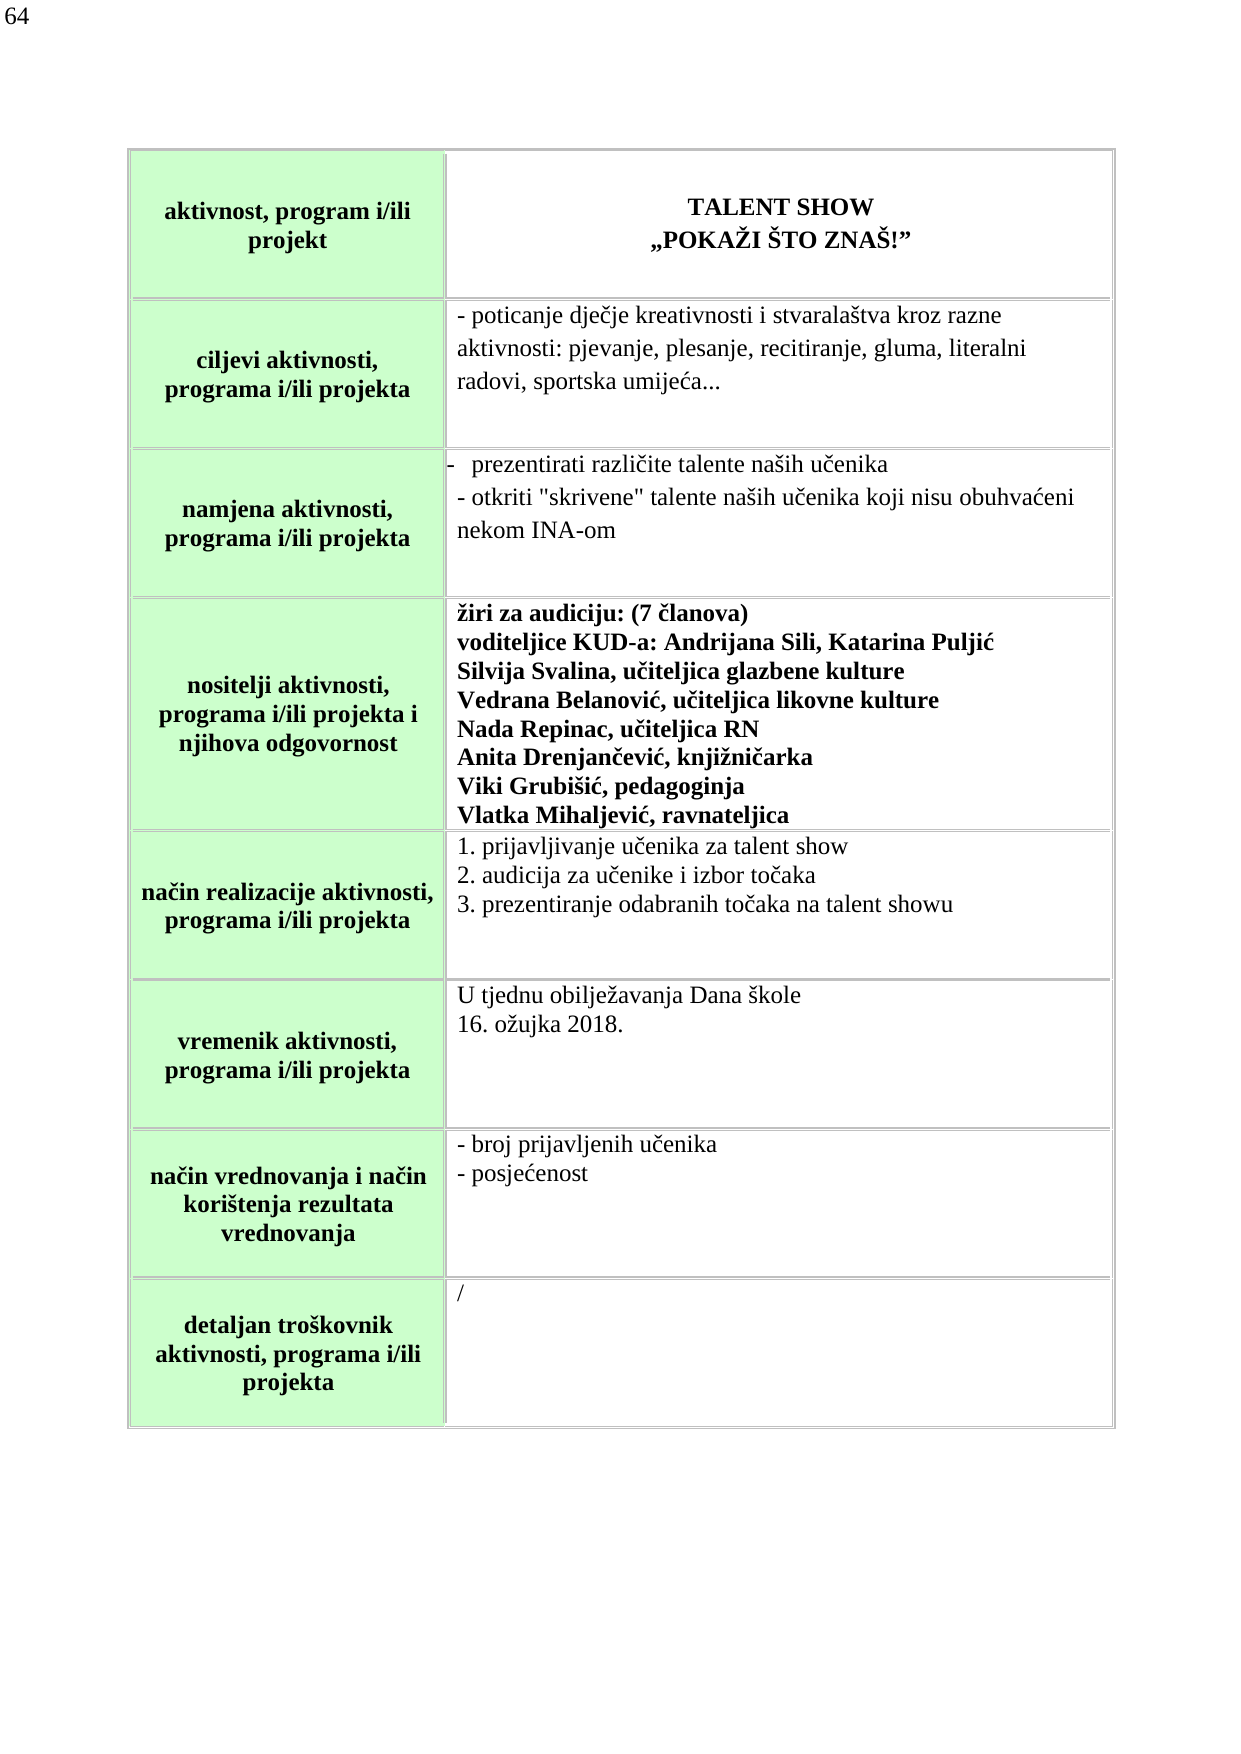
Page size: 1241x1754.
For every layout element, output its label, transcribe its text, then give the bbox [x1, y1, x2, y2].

table_cell način realizacije aktivnosti, programa i/ili projekta [129, 829, 445, 978]
table_header TALENT SHOW „POKAŽI ŠTO ZNAŠ!” [445, 151, 1112, 297]
table_cell broj prijavljenih učenika posjećenost [447, 1127, 1112, 1276]
table_header aktivnost, program i/ili projekt [131, 150, 445, 297]
table_cell detaljan troškovnik aktivnosti, programa i/ili projekta [131, 1276, 445, 1426]
table_cell / [445, 1276, 1112, 1426]
table_cell - poticanje dječje kreativnosti i stvaralaštva kroz razne aktivnosti: pjevanje, plesanje, recitiranje, gluma, literalni radovi, sportska umijeća... [447, 297, 1112, 446]
table_cell nositelji aktivnosti, programa i/ili projekta i njihova odgovornost [129, 596, 445, 829]
table_cell U tjednu obilježavanja Dana škole 16. ožujka 2018. [447, 978, 1114, 1127]
table_cell prijavljivanje učenika za talent show audicija za učenike i izbor točaka prezentiranje odabranih točaka na talent showu [445, 829, 1114, 978]
table_cell vremenik aktivnosti, programa i/ili projekta [129, 978, 443, 1127]
table_cell žiri za audiciju: (7 članova) voditeljice KUD-a: Andrijana Sili, Katarina Puljić Silvija Svalina, učiteljica glazbene kulture Vedrana Belanović, učiteljica likovne kulture Nada Repinac, učiteljica RN Anita Drenjančević, knjižničarka Viki Grubišić, pedagoginja Vlatka Mihaljević, ravnateljica [445, 596, 1114, 829]
table_cell namjena aktivnosti, programa i/ili projekta [131, 446, 443, 596]
table_cell način vrednovanja i način korištenja rezultata vrednovanja [131, 1127, 443, 1276]
table_cell prezentirati različite talente naših učenika otkriti "skrivene" talente naših učenika koji nisu obuhvaćeni nekom INA-om [447, 446, 1112, 596]
table_cell ciljevi aktivnosti, programa i/ili projekta [131, 297, 443, 446]
